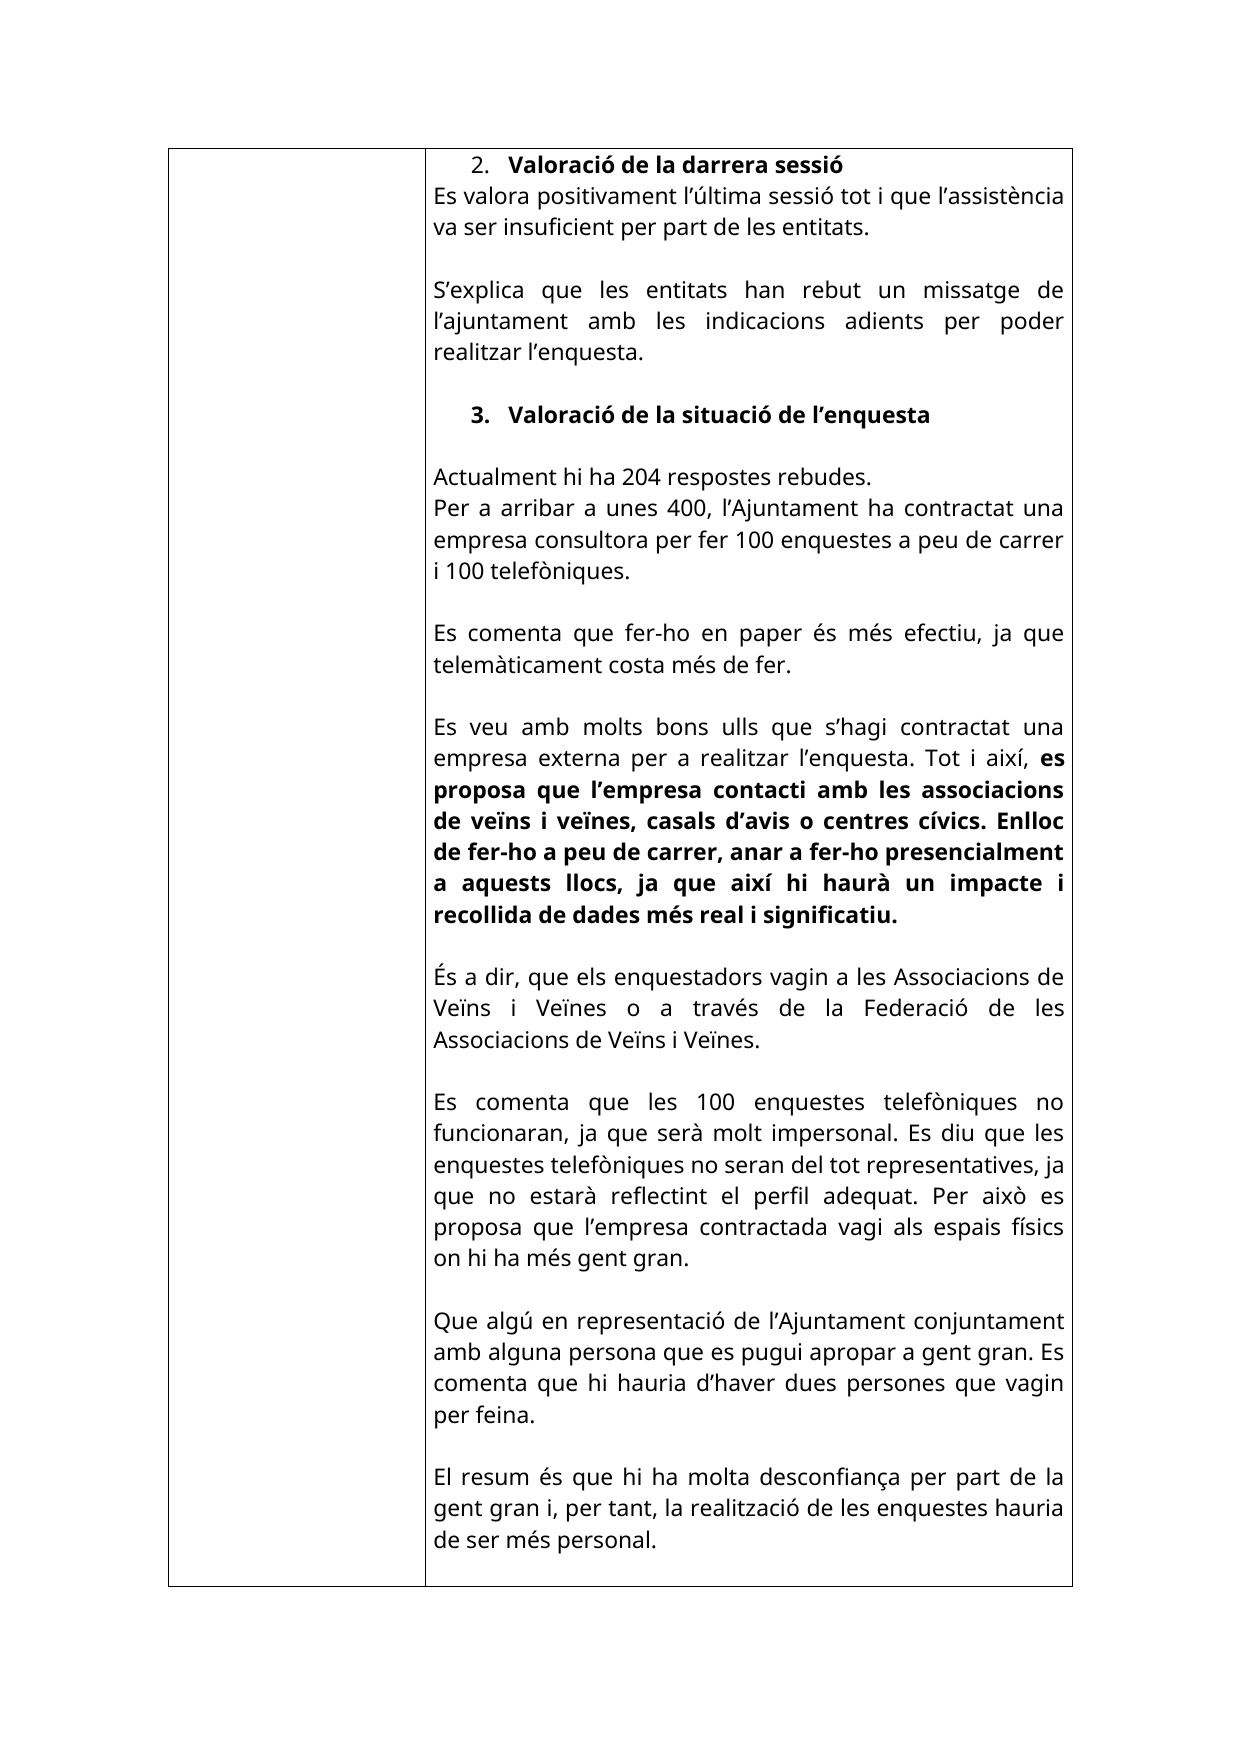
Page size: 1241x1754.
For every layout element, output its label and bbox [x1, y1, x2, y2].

table_cell [169, 149, 425, 1586]
table_cell [426, 149, 1072, 1586]
